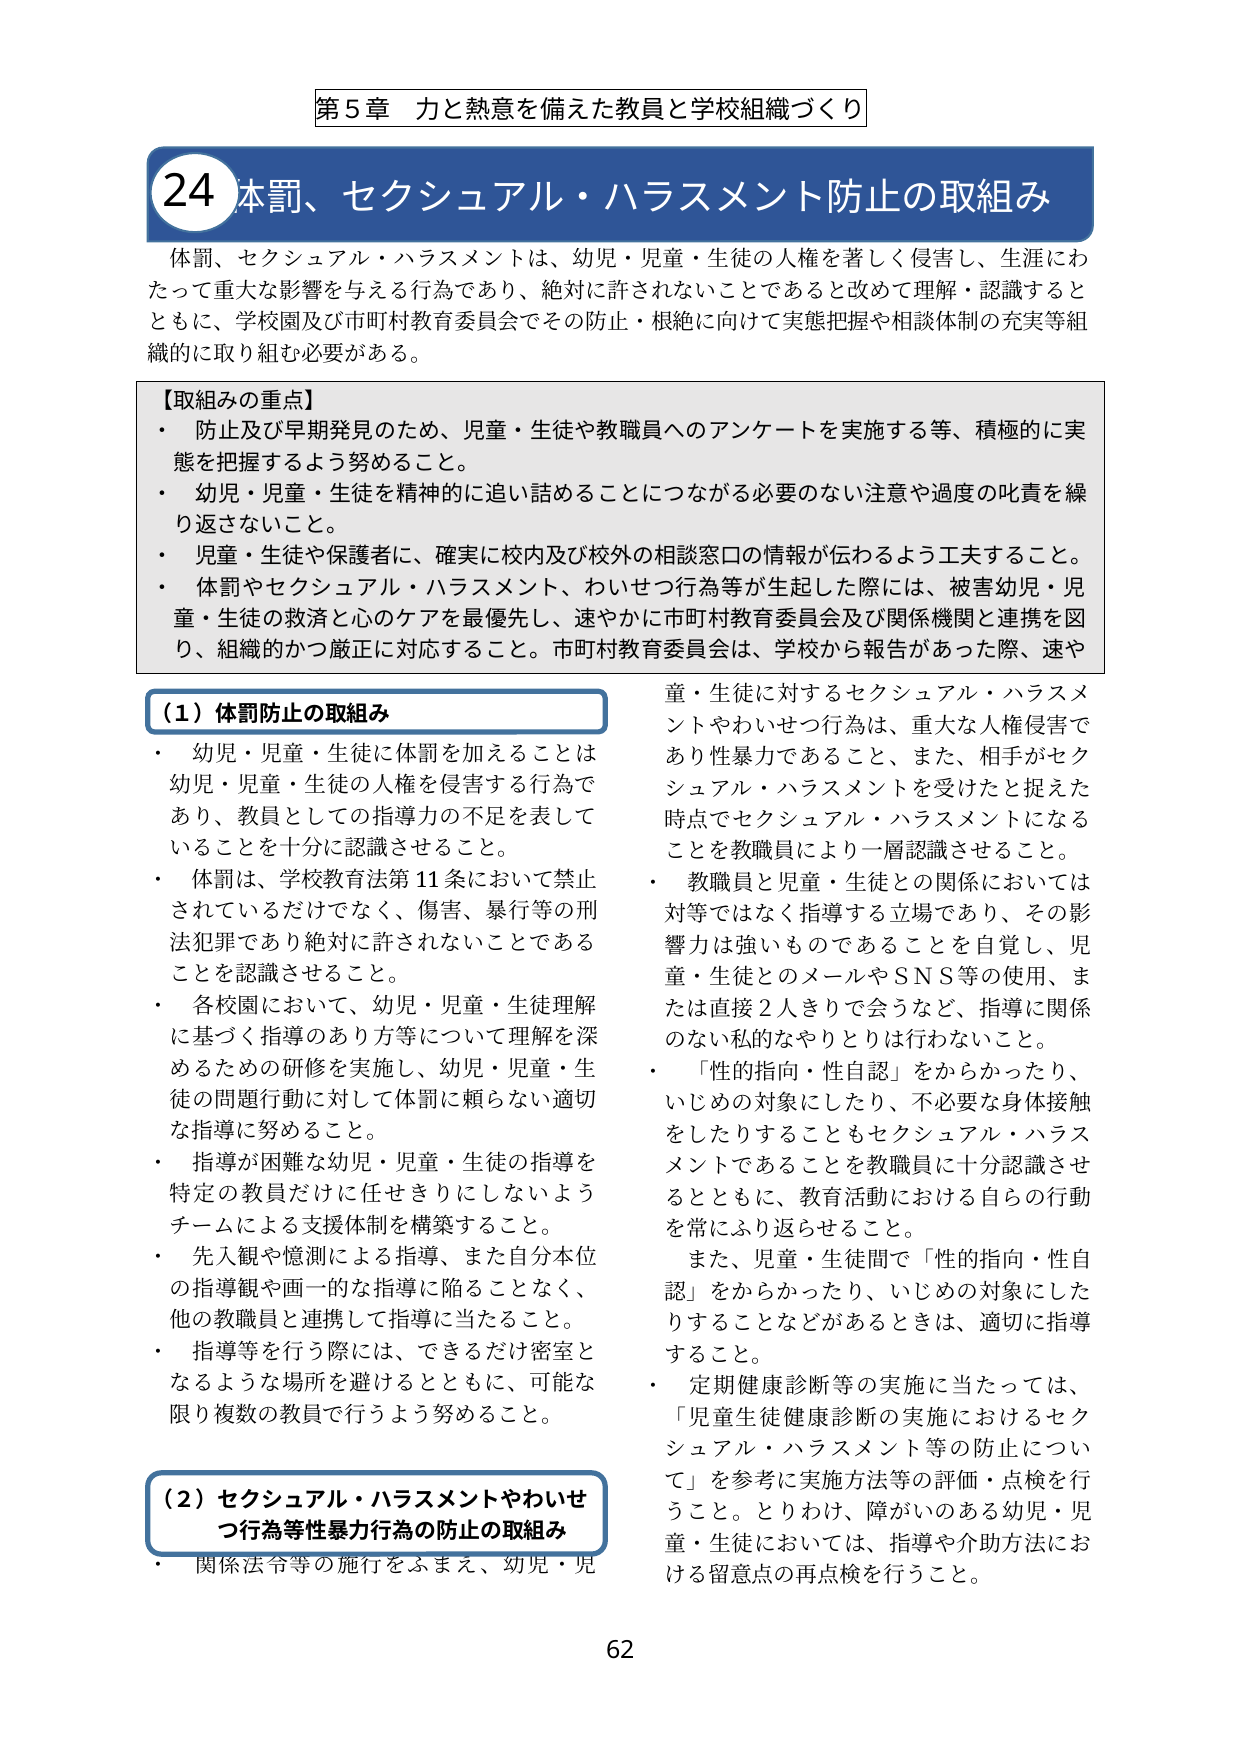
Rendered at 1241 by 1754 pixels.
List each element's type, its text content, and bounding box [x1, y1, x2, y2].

text ・ 体罰は、学校教育法第11条において禁止されているだけでなく、傷害、暴行等の刑法犯罪であり絶対に許されないことであることを認識させること。 [148, 862, 598, 988]
text 体罰、セクシュアル・ハラスメントは、幼児・児童・生徒の人権を著しく侵害し、生涯にわたって重大な影響を与える行為であり、絶対に許されないことであると改めて理解・認識するとともに、学校園及び市町村教育委員会でその防止・根絶に向けて実態把握や相談体制の充実等組織的に取り組む必要がある。 [148, 241, 1092, 367]
text また、児童・生徒間で「性的指向・性自認」をからかったり、いじめの対象にしたりすることなどがあるときは、適切に指導すること。 [664, 1243, 1092, 1368]
text ・ 指導が困難な幼児・児童・生徒の指導を特定の教員だけに任せきりにしないようチームによる支援体制を構築すること。 [148, 1145, 598, 1239]
text ・ 定期健康診断等の実施に当たっては、「児童生徒健康診断の実施におけるセクシュアル・ハラスメント等の防止について」を参考に実施方法等の評価・点検を行うこと。とりわけ、障がいのある幼児・児童・生徒においては、指導や介助方法における留意点の再点検を行うこと。 [642, 1368, 1092, 1589]
text ・ 各校園において、幼児・児童・生徒理解に基づく指導のあり方等について理解を深めるための研修を実施し、幼児・児童・生徒の問題行動に対して体罰に頼らない適切な指導に努めること。 [148, 988, 598, 1145]
text ・ 幼児・児童・生徒に体罰を加えることは、幼児・児童・生徒の人権を侵害する行為であり、教員としての指導力の不足を表していることを十分に認識させること。 [148, 736, 598, 862]
text ・ 関係法令等の施行をふまえ、幼児・児童・生徒に対するセクシュアル・ハラスメントやわいせつ行為は、重大な人権侵害であり性暴力であること、また、相手がセクシュアル・ハラスメントを受けたと捉えた時点でセクシュアル・ハラスメントになることを教職員により一層認識させること。 [642, 676, 1092, 865]
text ・ 教職員と児童・生徒との関係においては、対等ではなく指導する立場であり、その影響力は強いものであることを自覚し、児童・生徒とのメールやＳＮＳ等の使用、または直接２人きりで会うなど、指導に関係のない私的なやりとりは行わないこと。 [642, 865, 1092, 1054]
text ・ 先入観や憶測による指導、また自分本位の指導観や画一的な指導に陥ることなく、他の教職員と連携して指導に当たること。 [148, 1239, 598, 1334]
text ・ 指導等を行う際には、できるだけ密室となるような場所を避けるとともに、可能な限り複数の教員で行うよう努めること。 [148, 1334, 598, 1428]
text ・ 「性的指向・性自認」をからかったり、いじめの対象にしたり、不必要な身体接触をしたりすることもセクシュアル・ハラスメントであることを教職員に十分認識させるとともに、教育活動における自らの行動を常にふり返らせること。 [642, 1054, 1092, 1243]
